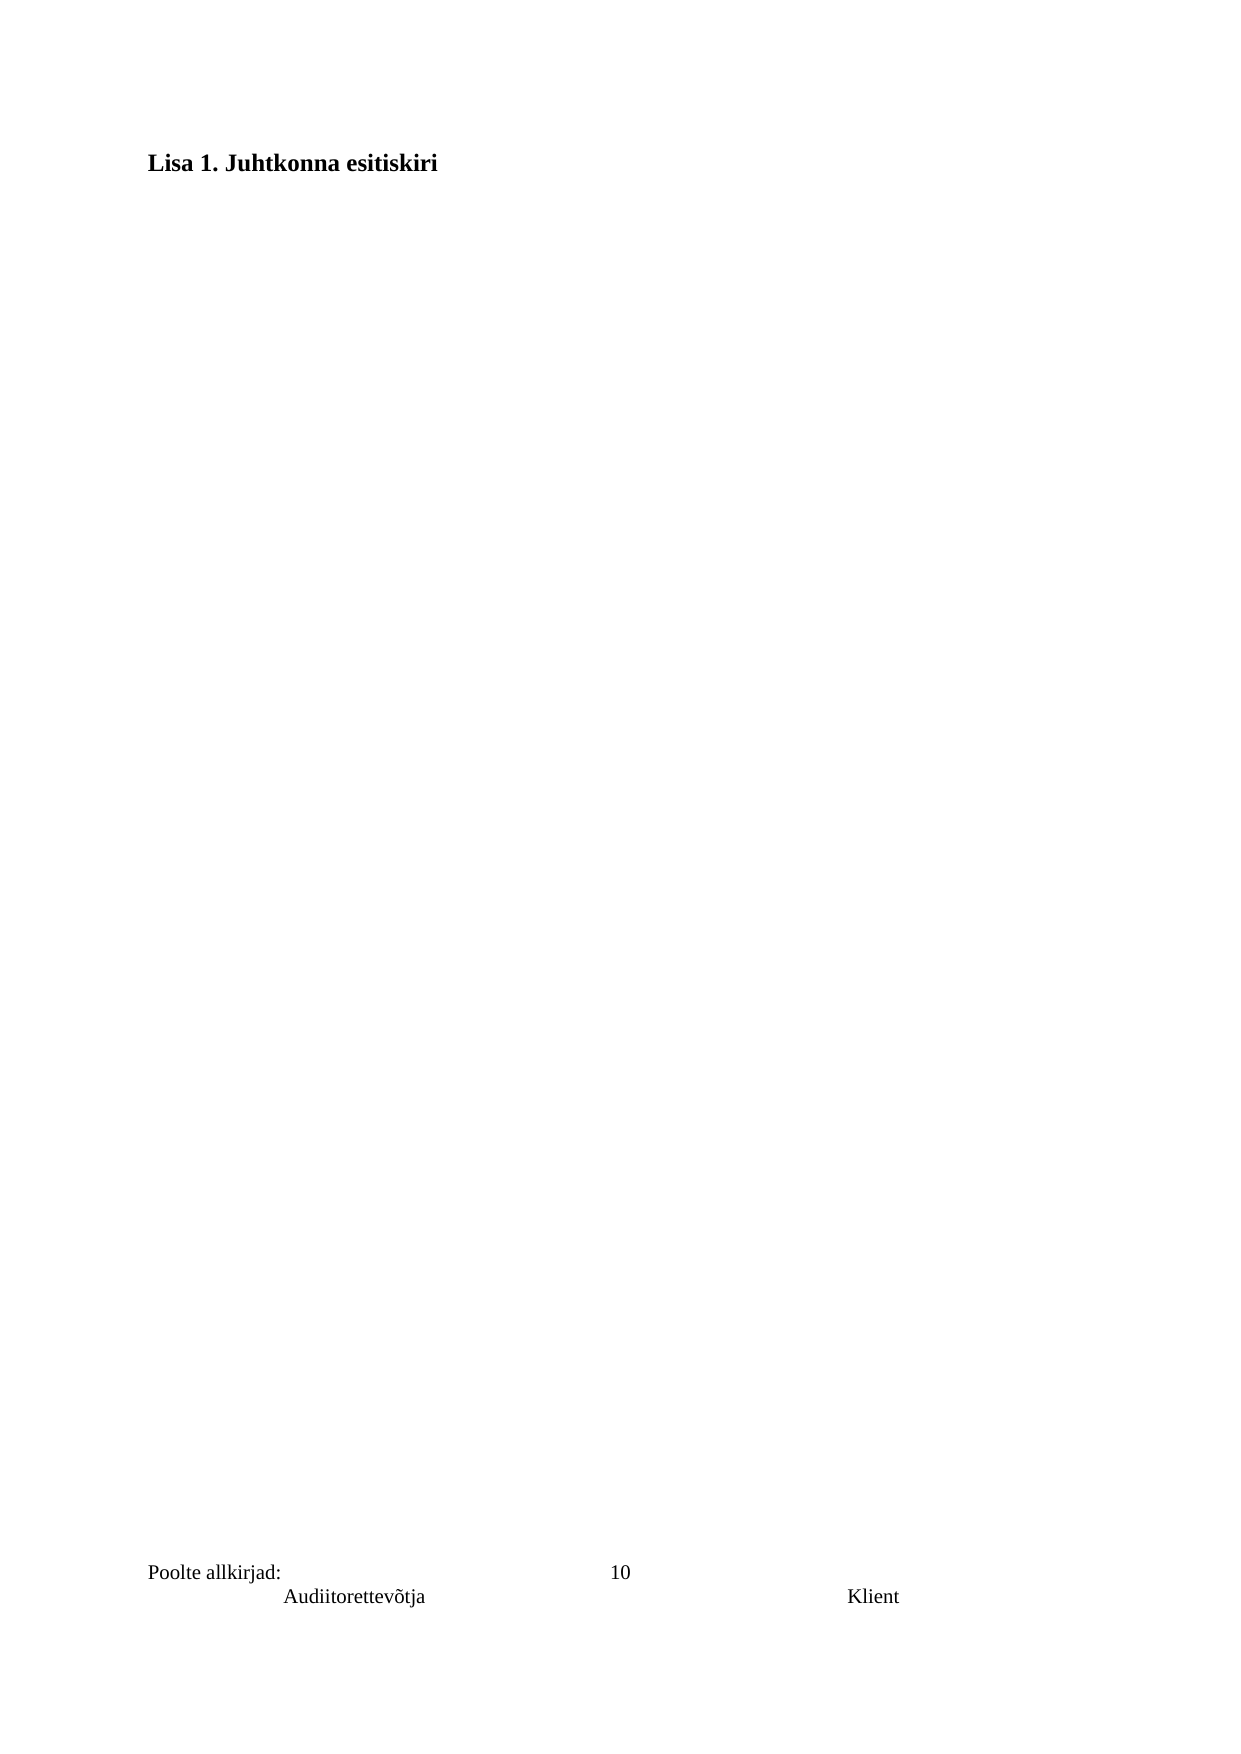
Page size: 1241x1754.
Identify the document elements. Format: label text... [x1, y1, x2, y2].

text Lisa 1. Juhtkonna esitiskiri [148, 148, 1093, 176]
